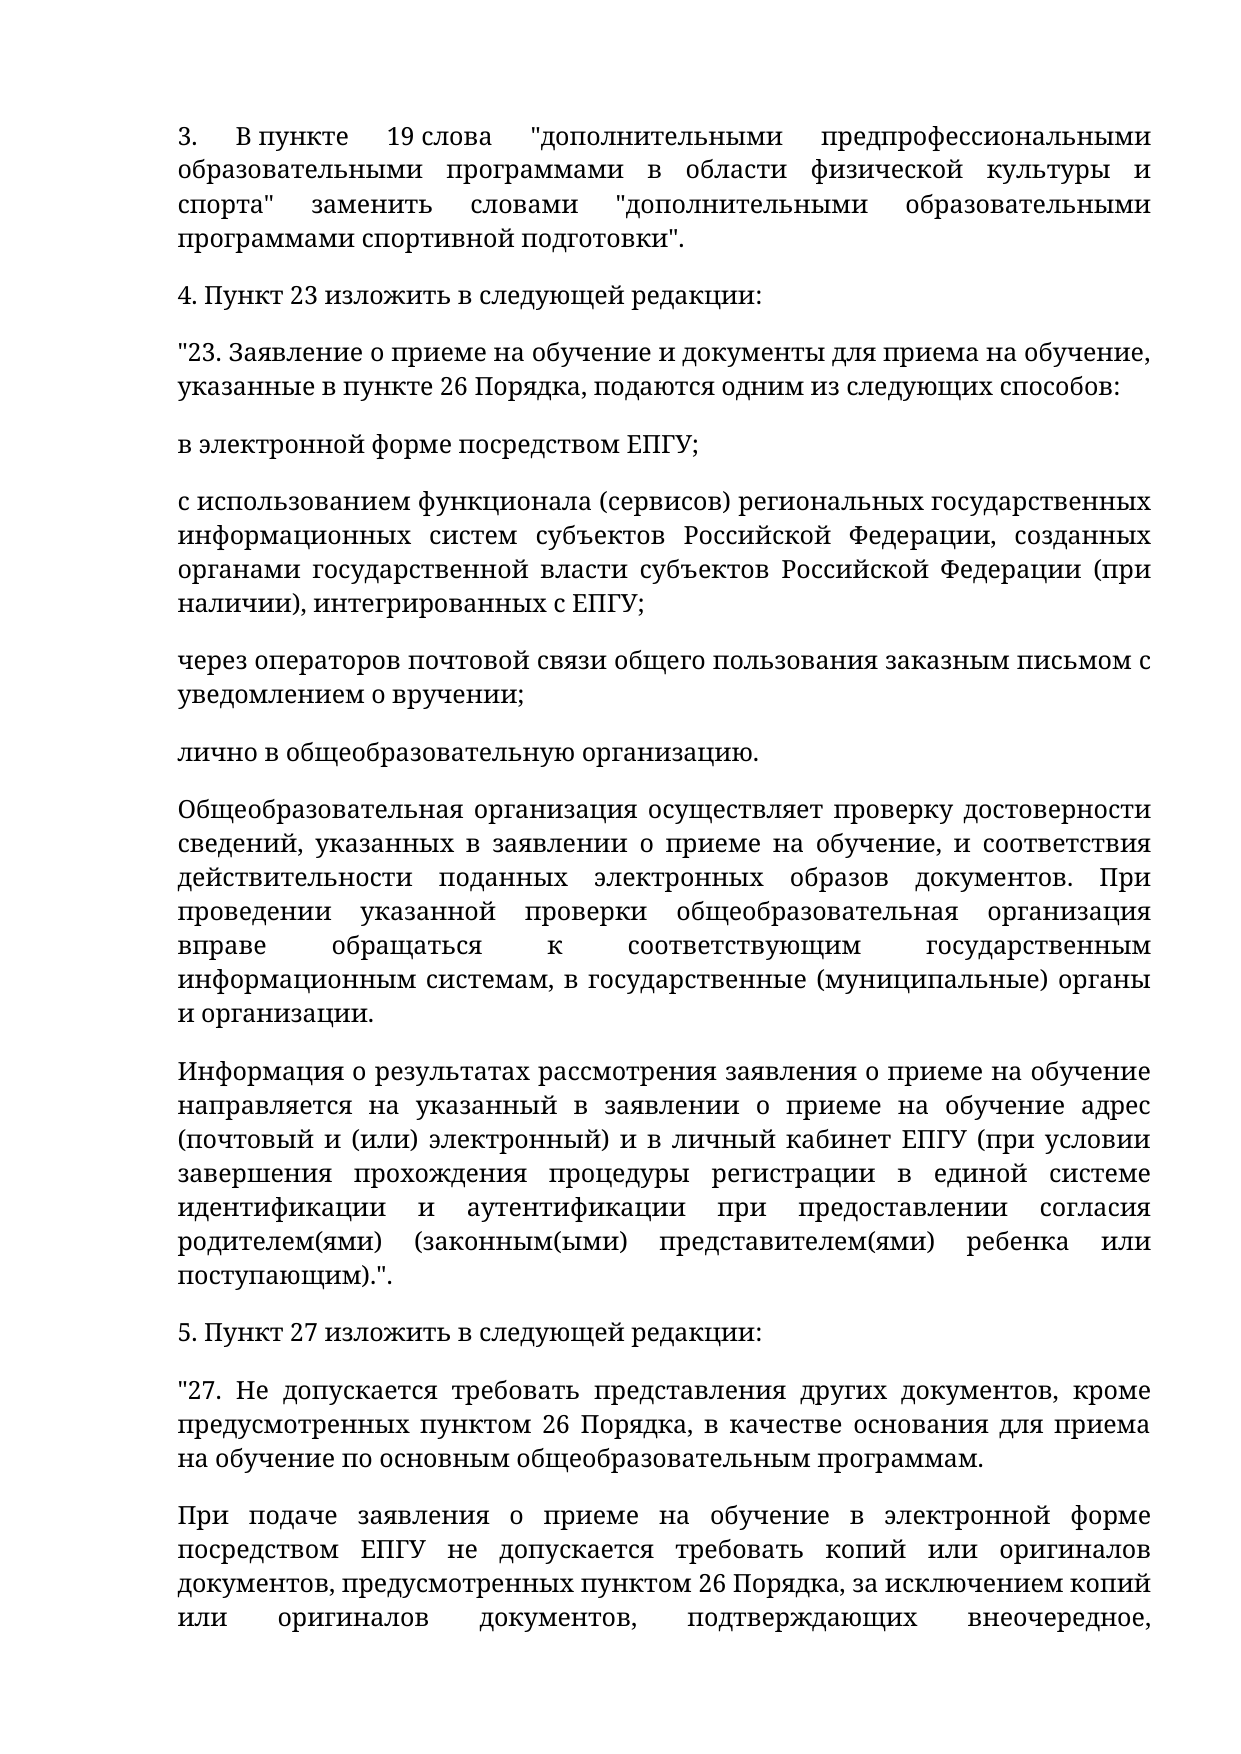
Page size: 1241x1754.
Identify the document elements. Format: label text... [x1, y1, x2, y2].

text с использованием функционала (сервисов) региональных государственных информационных систем субъектов Российской Федерации, созданных органами государственной власти субъектов Российской Федерации (при наличии), интегрированных с ЕПГУ; [177, 483, 1152, 620]
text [177, 1498, 1152, 1634]
text 5. Пункт 27 изложить в следующей редакции: [177, 1315, 1152, 1349]
text "23. Заявление о приеме на обучение и документы для приема на обучение, указанные в пункте 26 Порядка, подаются одним из следующих способов: [177, 335, 1152, 403]
text лично в общеобразовательную организацию. [177, 734, 1152, 768]
text в электронной форме посредством ЕПГУ; [177, 426, 1152, 460]
text Общеобразовательная организация осуществляет проверку достоверности сведений, указанных в заявлении о приеме на обучение, и соответствия действительности поданных электронных образов документов. При проведении указанной проверки общеобразовательная организация вправе обращаться к соответствующим государственным информационным системам, в государственные (муниципальные) органы и организации. [177, 792, 1152, 1030]
text через операторов почтовой связи общего пользования заказным письмом с уведомлением о вручении; [177, 643, 1152, 711]
text 3. В пункте 19 слова "дополнительными предпрофессиональными образовательными программами в области физической культуры и спорта" заменить словами "дополнительными образовательными программами спортивной подготовки". [177, 118, 1152, 254]
text Информация о результатах рассмотрения заявления о приеме на обучение направляется на указанный в заявлении о приеме на обучение адрес (почтовый и (или) электронный) и в личный кабинет ЕПГУ (при условии завершения прохождения процедуры регистрации в единой системе идентификации и аутентификации при предоставлении согласия родителем(ями) (законным(ыми) представителем(ями) ребенка или поступающим).". [177, 1053, 1152, 1292]
text "27. Не допускается требовать представления других документов, кроме предусмотренных пунктом 26 Порядка, в качестве основания для приема на обучение по основным общеобразовательным программам. [177, 1372, 1152, 1474]
text 4. Пункт 23 изложить в следующей редакции: [177, 278, 1152, 312]
